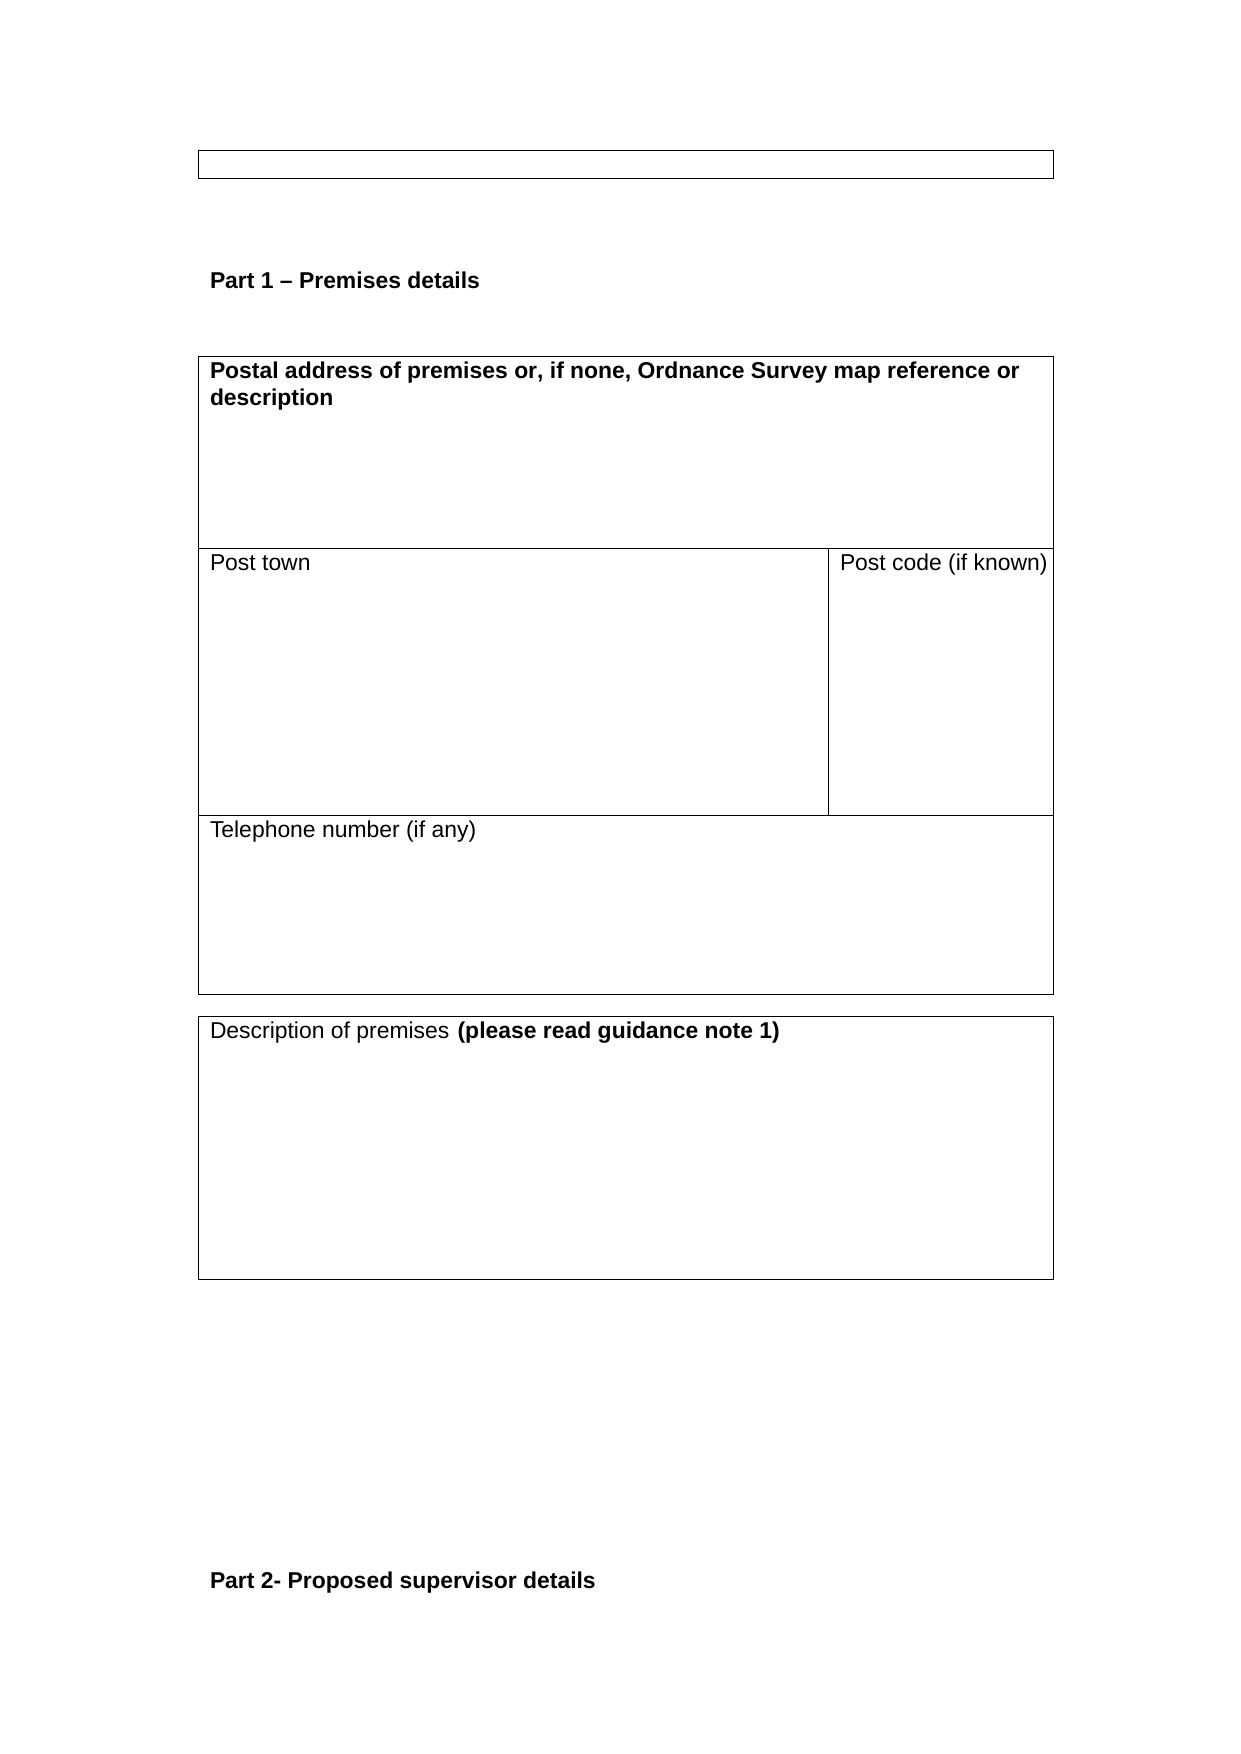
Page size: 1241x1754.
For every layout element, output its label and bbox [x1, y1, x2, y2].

table_cell [187, 150, 1053, 1594]
